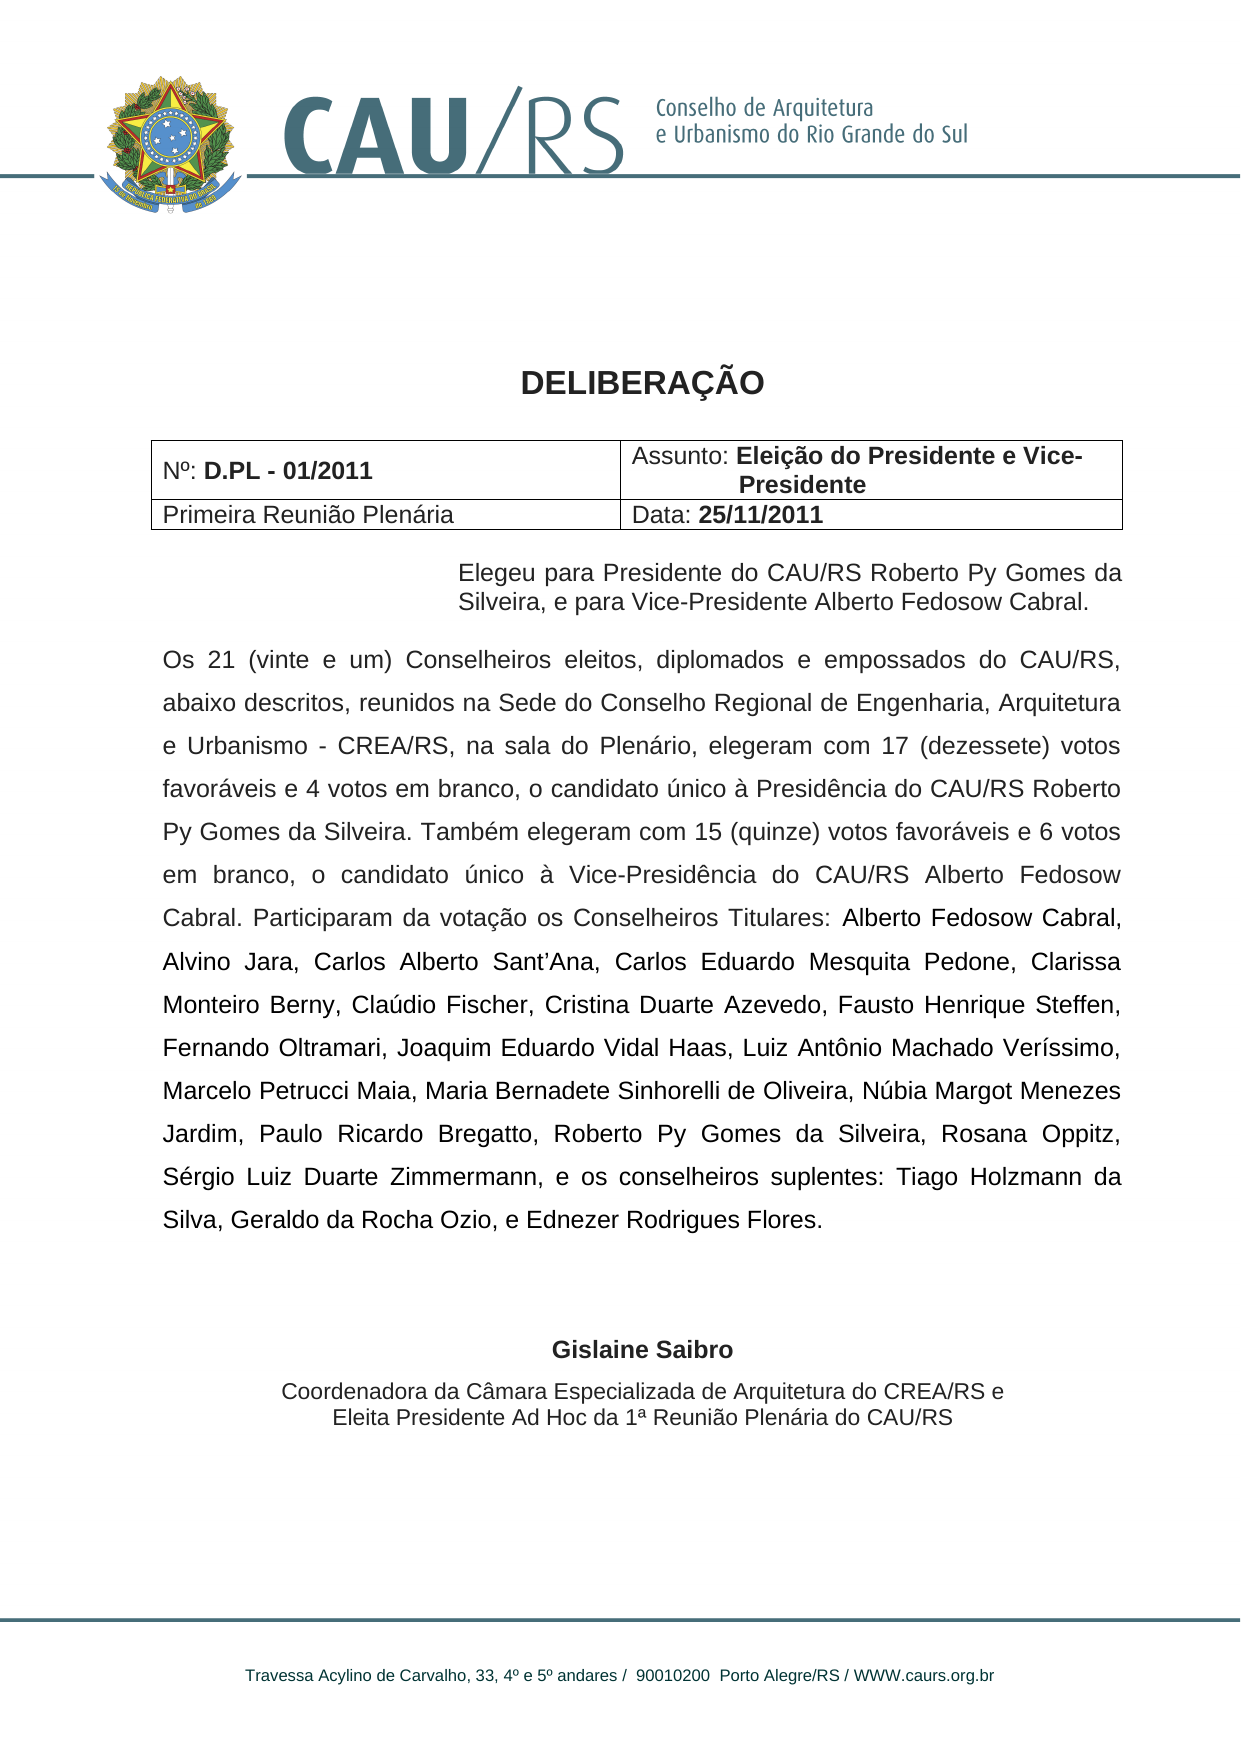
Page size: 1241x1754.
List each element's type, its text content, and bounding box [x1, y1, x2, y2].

table_header Nº: D.PL - 01/2011 [152, 441, 620, 499]
text Eleita Presidente Ad Hoc da 1ª Reunião Plenária do CAU/RS [162, 1404, 1123, 1430]
table_cell Primeira Reunião Plenária [152, 500, 620, 528]
text Coordenadora da Câmara Especializada de Arquitetura do CREA/RS e [162, 1378, 1123, 1404]
text Elegeu para Presidente do CAU/RS Roberto Py Gomes da Silveira, e para Vice-Presidente Alberto Fedosow Cabral. [458, 558, 1123, 616]
text Os 21 (vinte e um) Conselheiros eleitos, diplomados e empossados do CAU/RS, abaixo descritos, reunidos na Sede do Conselho Regional de Engenharia, Arquitetura e Urbanismo - CREA/RS, na sala do Plenário, elegeram com 17 (dezessete) votos favoráveis e 4 votos em branco, o candidato único à Presidência do CAU/RS Roberto Py Gomes da Silveira. Também elegeram com 15 (quinze) votos favoráveis e 6 votos em branco, o candidato único à Vice-Presidência do CAU/RS Alberto Fedosow Cabral. Participaram da votação os Conselheiros Titulares: Alberto Fedosow Cabral, Alvino Jara, Carlos Alberto Sant’Ana, Carlos Eduardo Mesquita Pedone, Clarissa Monteiro Berny, Claúdio Fischer, Cristina Duarte Azevedo, Fausto Henrique Steffen, Fernando Oltramari, Joaquim Eduardo Vidal Haas, Luiz Antônio Machado Veríssimo, Marcelo Petrucci Maia, Maria Bernadete Sinhorelli de Oliveira, Núbia Margot Menezes Jardim, Paulo Ricardo Bregatto, Roberto Py Gomes da Silveira, Rosana Oppitz, Sérgio Luiz Duarte Zimmermann, e os conselheiros suplentes: Tiago Holzmann da Silva, Geraldo da Rocha Ozio, e Ednezer Rodrigues Flores. [162, 644, 1123, 1234]
picture [0, 0, 1241, 1622]
text Gislaine Saibro [162, 1334, 1123, 1363]
text DELIBERAÇÃO [162, 363, 1123, 402]
table_header Assunto: Eleição do Presidente e Vice-Presidente [621, 441, 1122, 499]
table_cell Data: 25/11/2011 [621, 500, 1122, 528]
